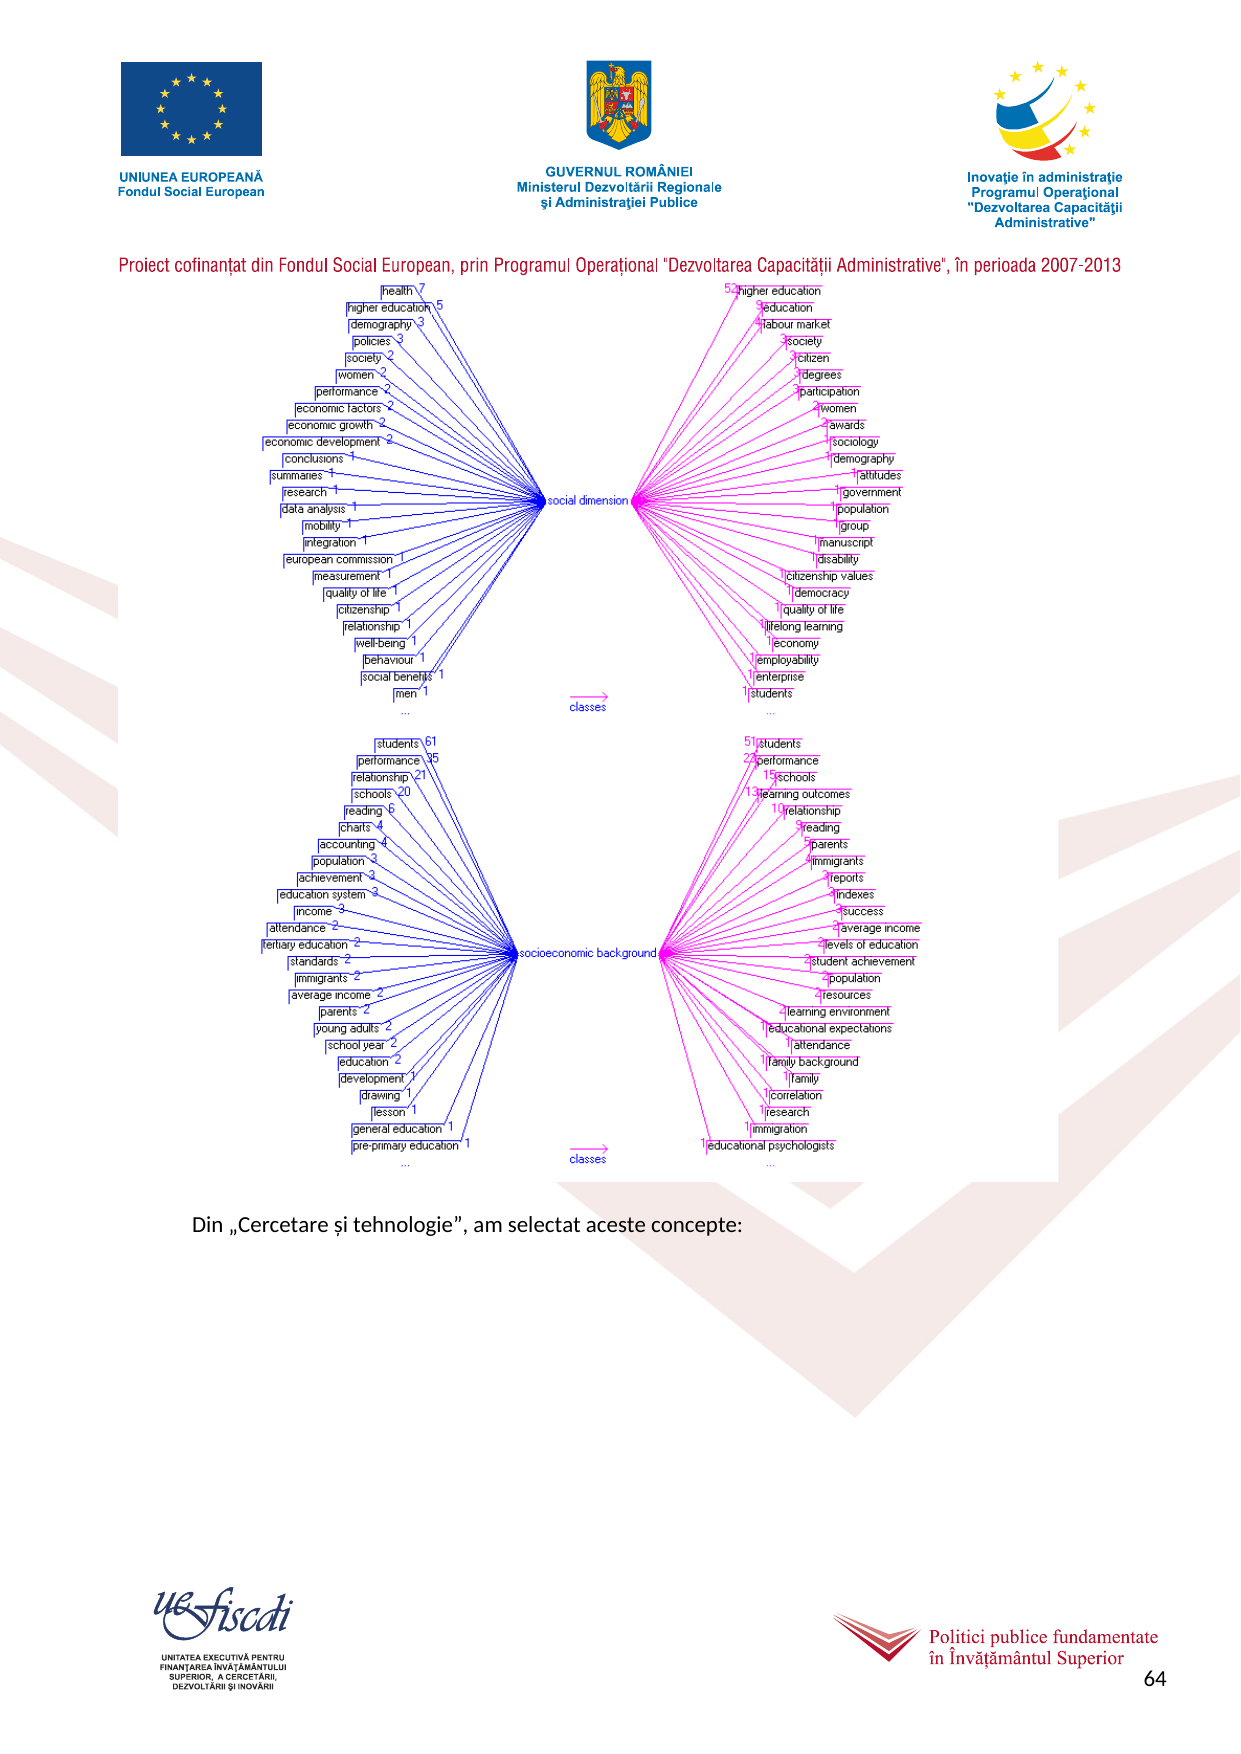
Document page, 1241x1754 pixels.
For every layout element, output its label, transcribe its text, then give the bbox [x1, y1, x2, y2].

picture [0, 276, 1241, 1418]
text Din „Cercetare și tehnologie”, am selectat aceste concepte: [118, 1210, 1122, 1238]
